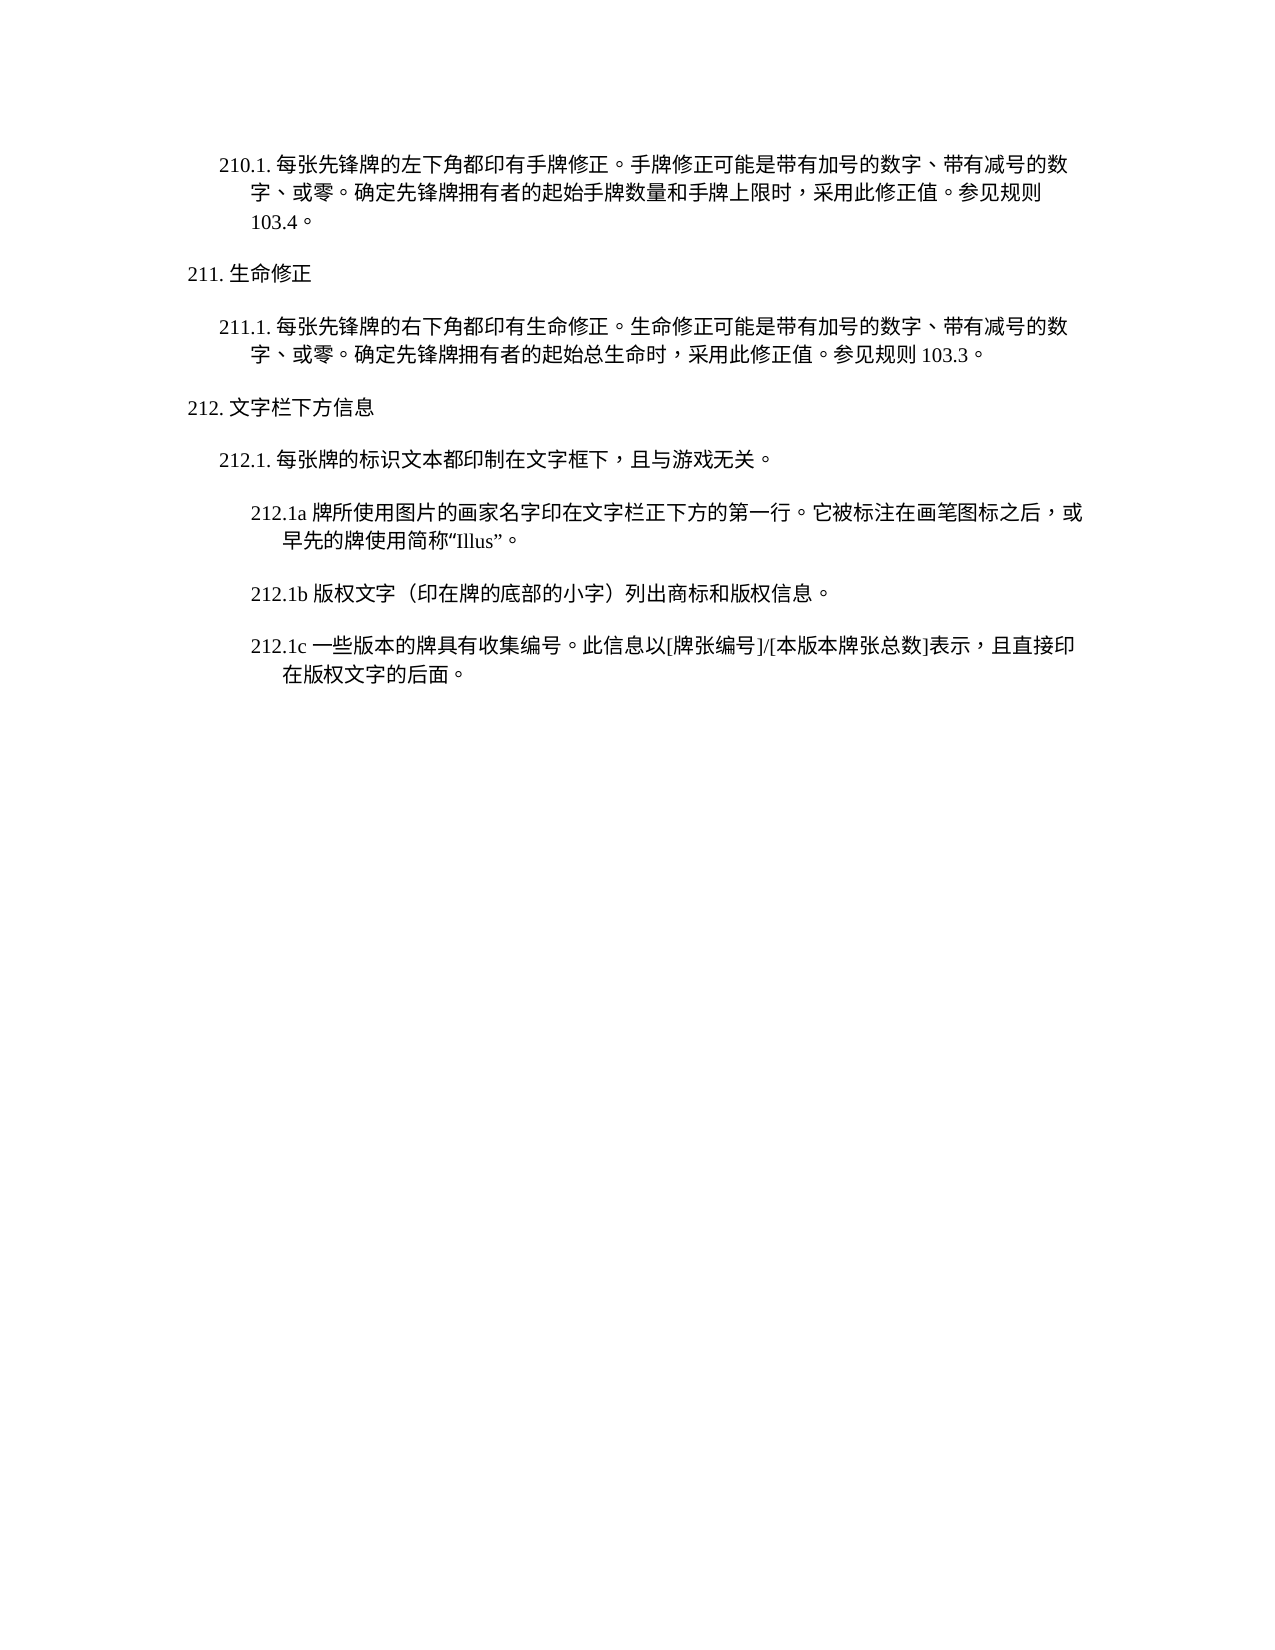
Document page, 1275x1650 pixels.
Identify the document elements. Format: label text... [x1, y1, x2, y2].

text 212. 文字栏下方信息 [187, 393, 1087, 421]
text 212.1. 每张牌的标识文本都印制在文字框下，且与游戏无关。 [219, 445, 1087, 474]
text 211.1. 每张先锋牌的右下角都印有生命修正。生命修正可能是带有加号的数字、带有减号的数字、或零。确定先锋牌拥有者的起始总生命时，采用此修正值。参见规则103.3。 [219, 312, 1087, 369]
text 212.1c 一些版本的牌具有收集编号。此信息以[牌张编号]/[本版本牌张总数]表示，且直接印在版权文字的后面。 [251, 631, 1087, 688]
text 212.1b 版权文字（印在牌的底部的小字）列出商标和版权信息。 [251, 579, 1087, 607]
text 211. 生命修正 [187, 259, 1087, 288]
text 212.1a 牌所使用图片的画家名字印在文字栏正下方的第一行。它被标注在画笔图标之后，或早先的牌使用简称“Illus”。 [251, 498, 1087, 555]
text 210.1. 每张先锋牌的左下角都印有手牌修正。手牌修正可能是带有加号的数字、带有减号的数字、或零。确定先锋牌拥有者的起始手牌数量和手牌上限时，采用此修正值。参见规则103.4。 [219, 150, 1087, 235]
